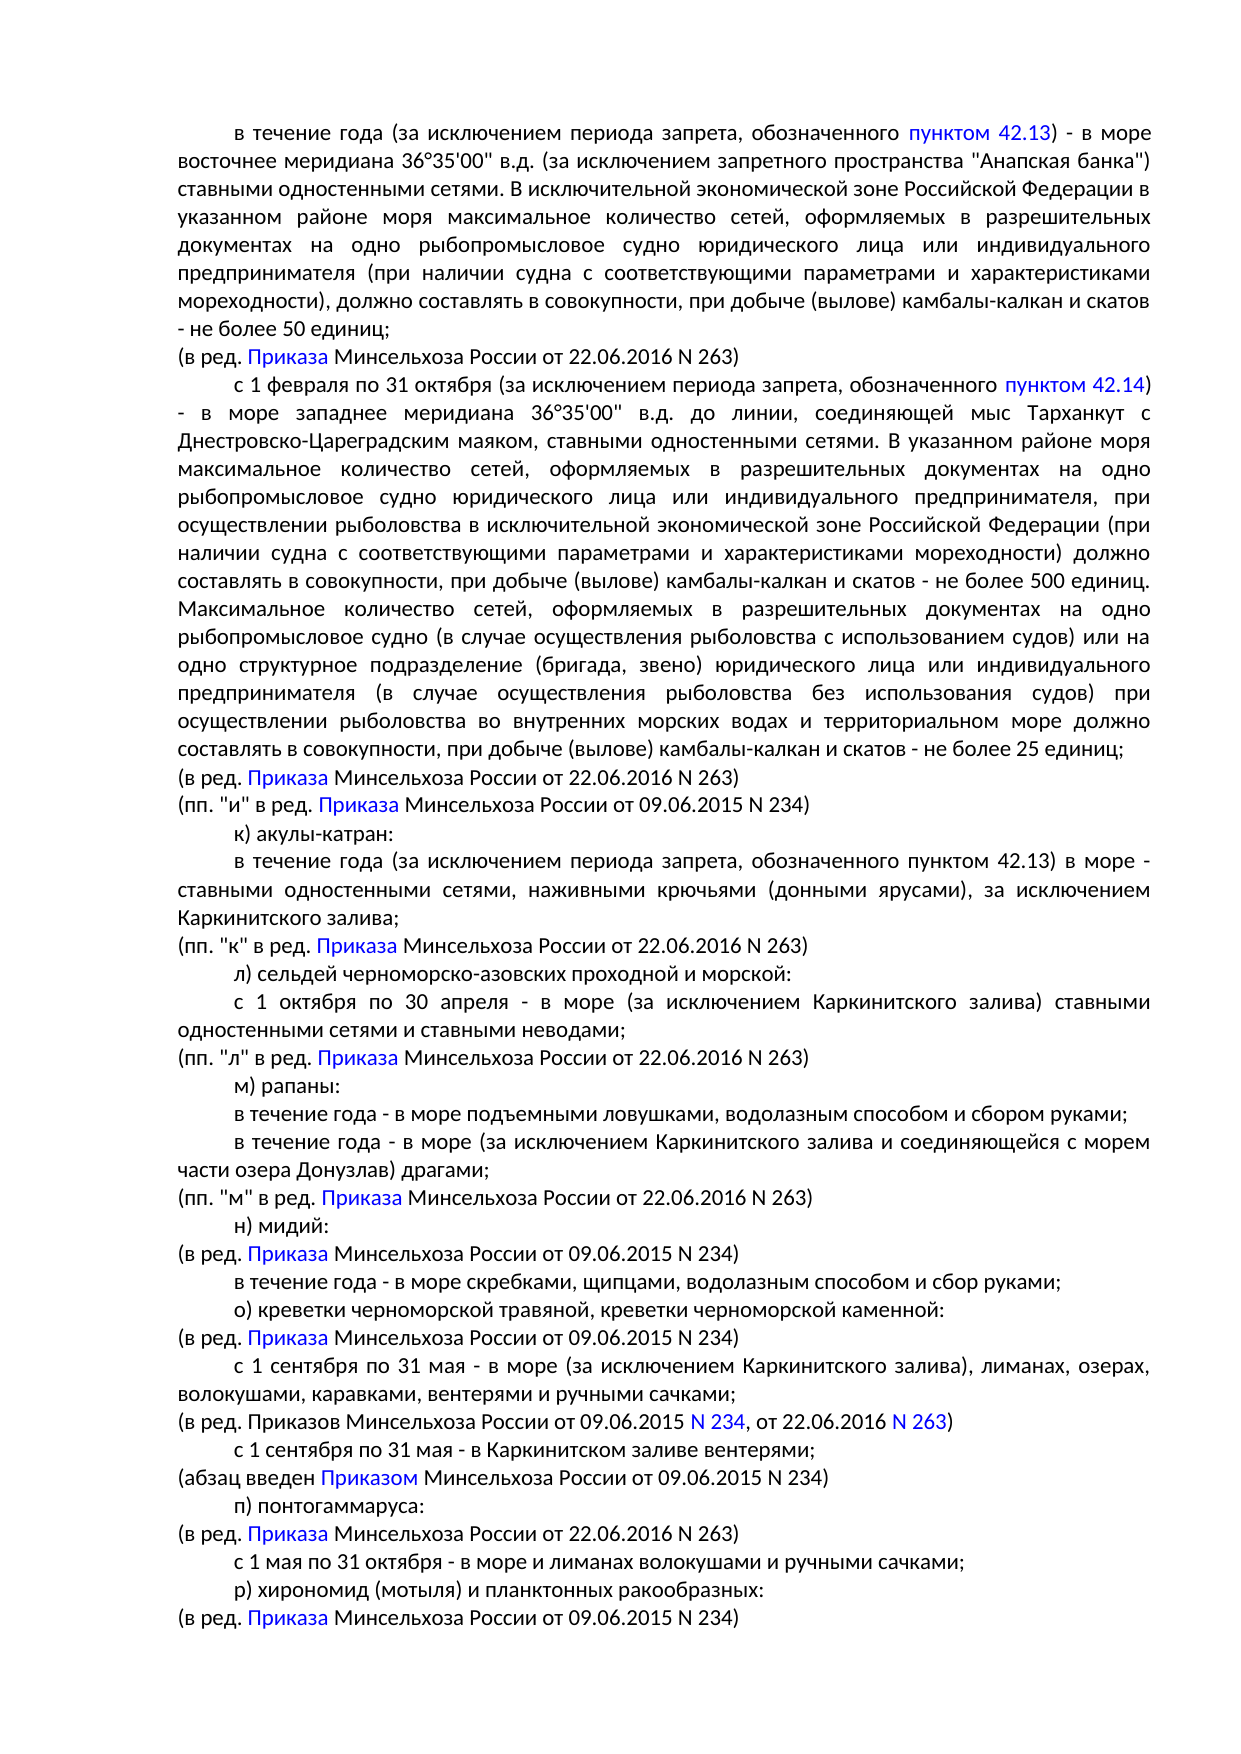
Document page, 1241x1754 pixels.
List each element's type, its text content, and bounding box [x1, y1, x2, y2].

text в течение года - в море подъемными ловушками, водолазным способом и сбором руками; [177, 1099, 1152, 1127]
text (пп. "л" в ред. Приказа Минсельхоза России от 22.06.2016 N 263) [177, 1043, 1152, 1071]
text р) хирономид (мотыля) и планктонных ракообразных: [177, 1575, 1152, 1603]
text п) понтогаммаруса: [177, 1491, 1152, 1519]
text в течение года (за исключением периода запрета, обозначенного пунктом 42.13) - в море восточнее меридиана 36°35'00" в.д. (за исключением запретного пространства "Анапская банка") ставными одностенными сетями. В исключительной экономической зоне Российской Федерации в указанном районе моря максимальное количество сетей, оформляемых в разрешительных документах на одно рыбопромысловое судно юридического лица или индивидуального предпринимателя (при наличии судна с соответствующими параметрами и характеристиками мореходности), должно составлять в совокупности, при добыче (вылове) камбалы-калкан и скатов - не более 50 единиц; [177, 118, 1152, 342]
text н) мидий: [177, 1211, 1152, 1239]
text (абзац введен Приказом Минсельхоза России от 09.06.2015 N 234) [177, 1463, 1152, 1491]
text (в ред. Приказа Минсельхоза России от 22.06.2016 N 263) [177, 342, 1152, 370]
text с 1 сентября по 31 мая - в Каркинитском заливе вентерями; [177, 1435, 1152, 1463]
text с 1 мая по 31 октября - в море и лиманах волокушами и ручными сачками; [177, 1547, 1152, 1575]
text (в ред. Приказа Минсельхоза России от 22.06.2016 N 263) [177, 763, 1152, 791]
text л) сельдей черноморско-азовских проходной и морской: [177, 959, 1152, 987]
text (пп. "и" в ред. Приказа Минсельхоза России от 09.06.2015 N 234) [177, 791, 1152, 819]
text к) акулы-катран: [177, 819, 1152, 847]
text в течение года - в море скребками, щипцами, водолазным способом и сбор руками; [177, 1267, 1152, 1295]
text м) рапаны: [177, 1071, 1152, 1099]
text в течение года - в море (за исключением Каркинитского залива и соединяющейся с морем части озера Донузлав) драгами; [177, 1127, 1152, 1183]
text (в ред. Приказа Минсельхоза России от 22.06.2016 N 263) [177, 1519, 1152, 1547]
text о) креветки черноморской травяной, креветки черноморской каменной: [177, 1295, 1152, 1323]
text (в ред. Приказа Минсельхоза России от 09.06.2015 N 234) [177, 1239, 1152, 1267]
text с 1 февраля по 31 октября (за исключением периода запрета, обозначенного пунктом 42.14) - в море западнее меридиана 36°35'00" в.д. до линии, соединяющей мыс Тарханкут с Днестровско-Цареградским маяком, ставными одностенными сетями. В указанном районе моря максимальное количество сетей, оформляемых в разрешительных документах на одно рыбопромысловое судно юридического лица или индивидуального предпринимателя, при осуществлении рыболовства в исключительной экономической зоне Российской Федерации (при наличии судна с соответствующими параметрами и характеристиками мореходности) должно составлять в совокупности, при добыче (вылове) камбалы-калкан и скатов - не более 500 единиц. Максимальное количество сетей, оформляемых в разрешительных документах на одно рыбопромысловое судно (в случае осуществления рыболовства с использованием судов) или на одно структурное подразделение (бригада, звено) юридического лица или индивидуального предпринимателя (в случае осуществления рыболовства без использования судов) при осуществлении рыболовства во внутренних морских водах и территориальном море должно составлять в совокупности, при добыче (вылове) камбалы-калкан и скатов - не более 25 единиц; [177, 370, 1152, 763]
text с 1 сентября по 31 мая - в море (за исключением Каркинитского залива), лиманах, озерах, волокушами, каравками, вентерями и ручными сачками; [177, 1351, 1152, 1407]
text (в ред. Приказа Минсельхоза России от 09.06.2015 N 234) [177, 1603, 1152, 1631]
text (пп. "к" в ред. Приказа Минсельхоза России от 22.06.2016 N 263) [177, 931, 1152, 959]
text (в ред. Приказа Минсельхоза России от 09.06.2015 N 234) [177, 1323, 1152, 1351]
text в течение года (за исключением периода запрета, обозначенного пунктом 42.13) в море - ставными одностенными сетями, наживными крючьями (донными ярусами), за исключением Каркинитского залива; [177, 847, 1152, 931]
text (в ред. Приказов Минсельхоза России от 09.06.2015 N 234, от 22.06.2016 N 263) [177, 1407, 1152, 1435]
text с 1 октября по 30 апреля - в море (за исключением Каркинитского залива) ставными одностенными сетями и ставными неводами; [177, 987, 1152, 1043]
text (пп. "м" в ред. Приказа Минсельхоза России от 22.06.2016 N 263) [177, 1183, 1152, 1211]
